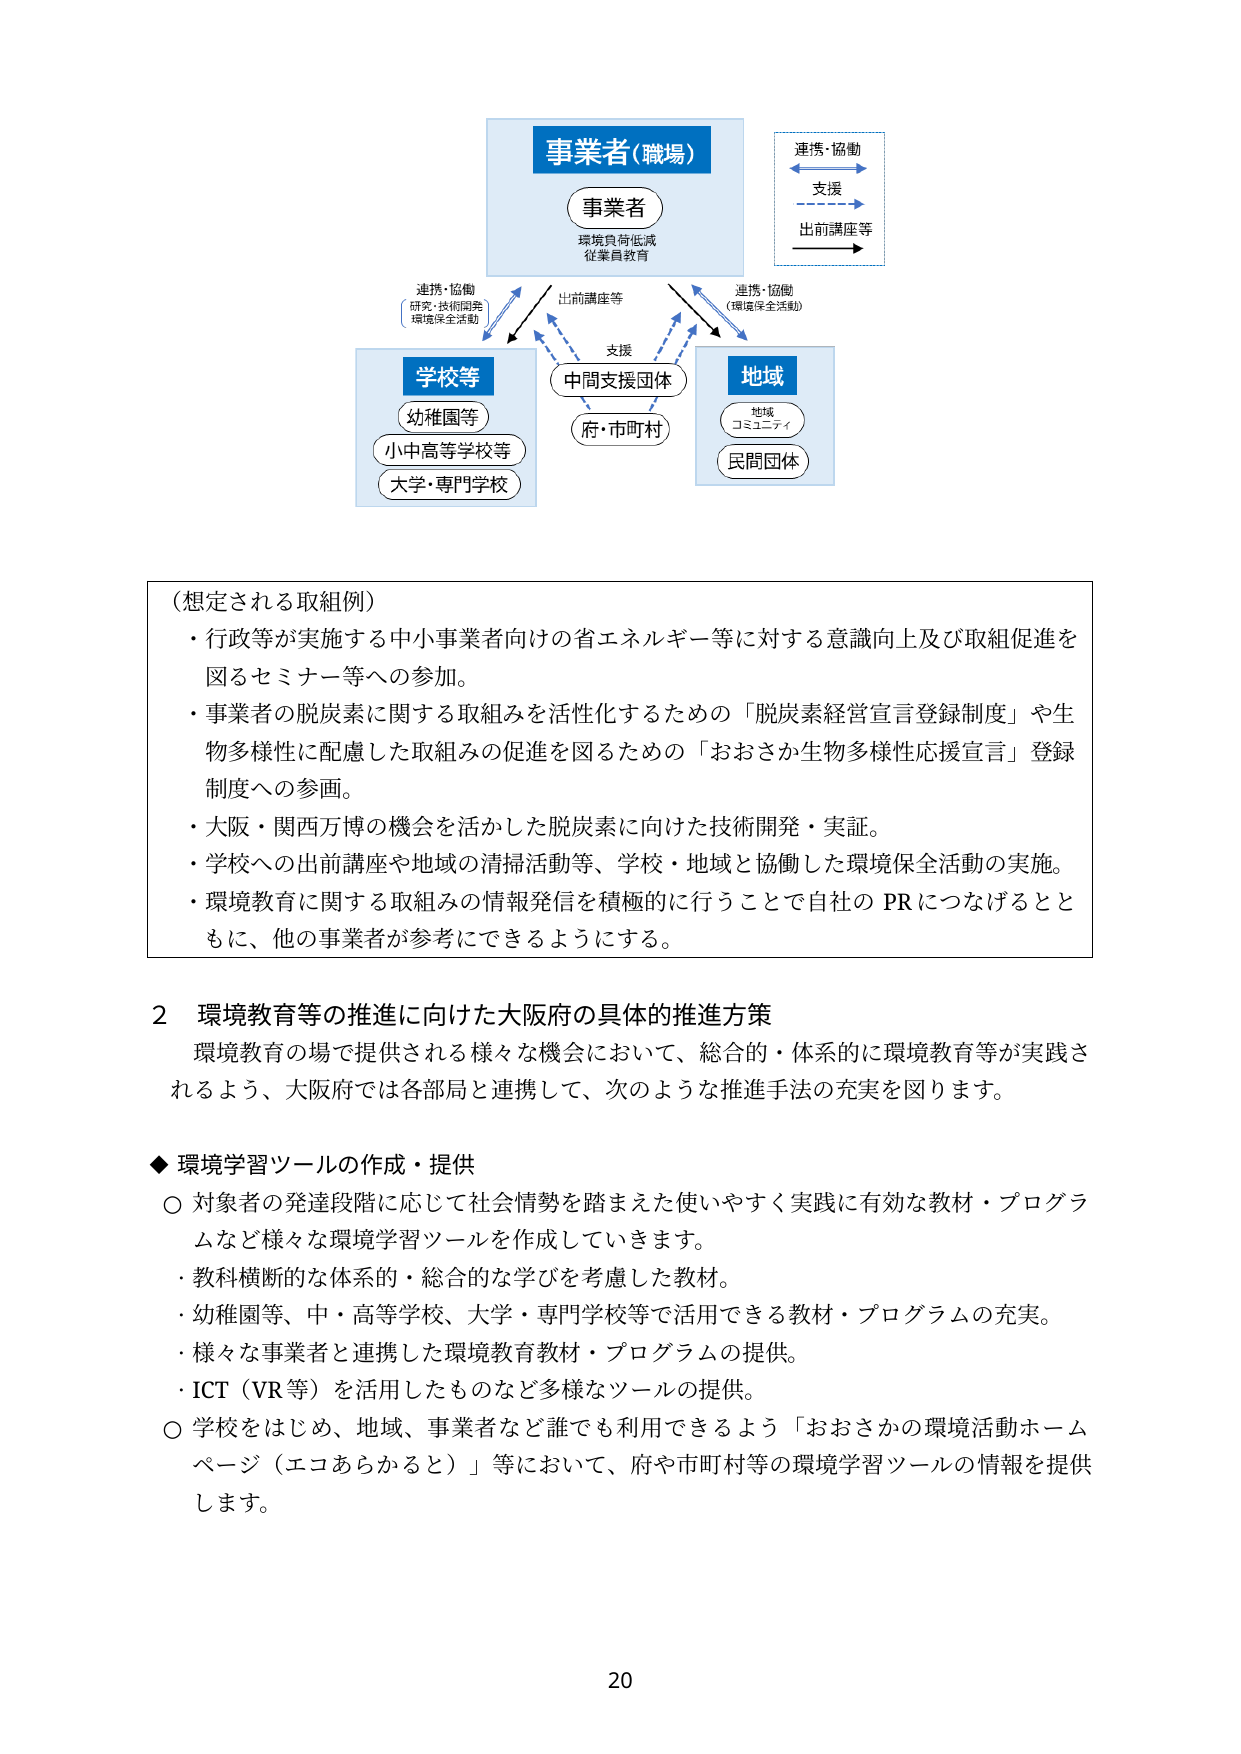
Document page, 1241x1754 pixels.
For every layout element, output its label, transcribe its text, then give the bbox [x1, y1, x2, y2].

text 環境教育の場で提供される様々な機会において、総合的・体系的に環境教育等が実践されるよう、大阪府では各部局と連携して、次のような推進手法の充実を図ります。 [148, 1033, 1092, 1108]
table_header （想定される取組例） ・行政等が実施する中小事業者向けの省エネルギー等に対する意識向上及び取組促進を図るセミナー等への参加。 ・事業者の脱炭素に関する取組みを活性化するための「脱炭素経営宣言登録制度」や生物多様性に配慮した取組みの促進を図るための「おおさか生物多様性応援宣言」登録制度への参画。 ・大阪・関西万博の機会を活かした脱炭素に向けた技術開発・実証。 ・学校への出前講座や地域の清掃活動等、学校・地域と協働した環境保全活動の実施。 ・環境教育に関する取組みの情報発信を積極的に行うことで自社のPRにつなげるとともに、他の事業者が参考にできるようにする。 [148, 582, 1092, 957]
list 幼稚園等、中・高等学校、大学・専門学校等で活用できる教材・プログラムの充実。 [177, 1295, 1092, 1333]
list 環境学習ツールの作成・提供 [148, 1145, 1092, 1183]
list 学校をはじめ、地域、事業者など誰でも利用できるよう「おおさかの環境活動ホームページ（エコあらかると）」等において、府や市町村等の環境学習ツールの情報を提供します。 [162, 1408, 1092, 1520]
list ICT（VR等）を活用したものなど多様なツールの提供。 [177, 1370, 1092, 1408]
text ２ 環境教育等の推進に向けた大阪府の具体的推進方策 [148, 995, 1092, 1033]
picture [355, 118, 885, 507]
list 様々な事業者と連携した環境教育教材・プログラムの提供。 [177, 1333, 1092, 1370]
list 対象者の発達段階に応じて社会情勢を踏まえた使いやすく実践に有効な教材・プログラムなど様々な環境学習ツールを作成していきます。 [162, 1183, 1092, 1258]
list 教科横断的な体系的・総合的な学びを考慮した教材。 [177, 1258, 1092, 1295]
